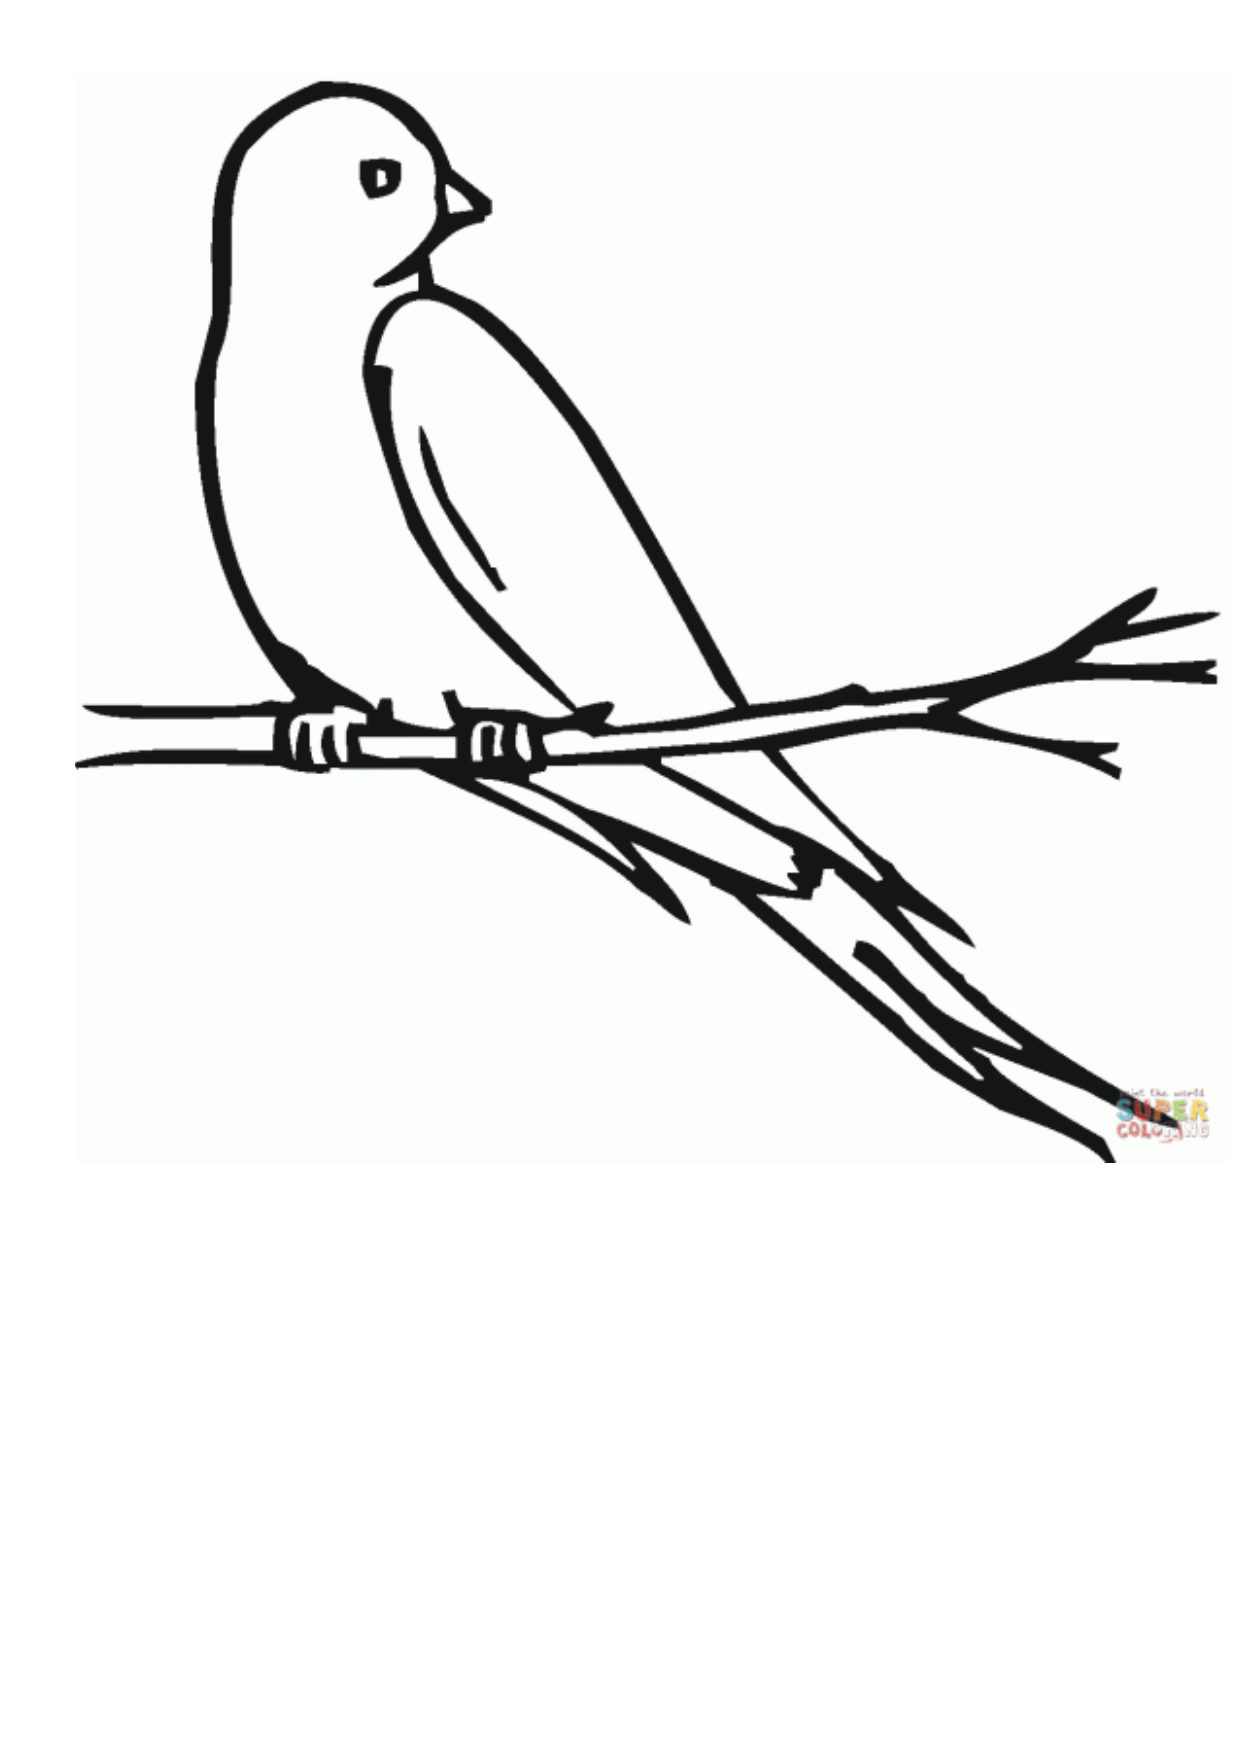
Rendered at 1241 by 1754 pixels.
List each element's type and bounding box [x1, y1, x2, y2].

picture [75, 75, 1231, 1163]
